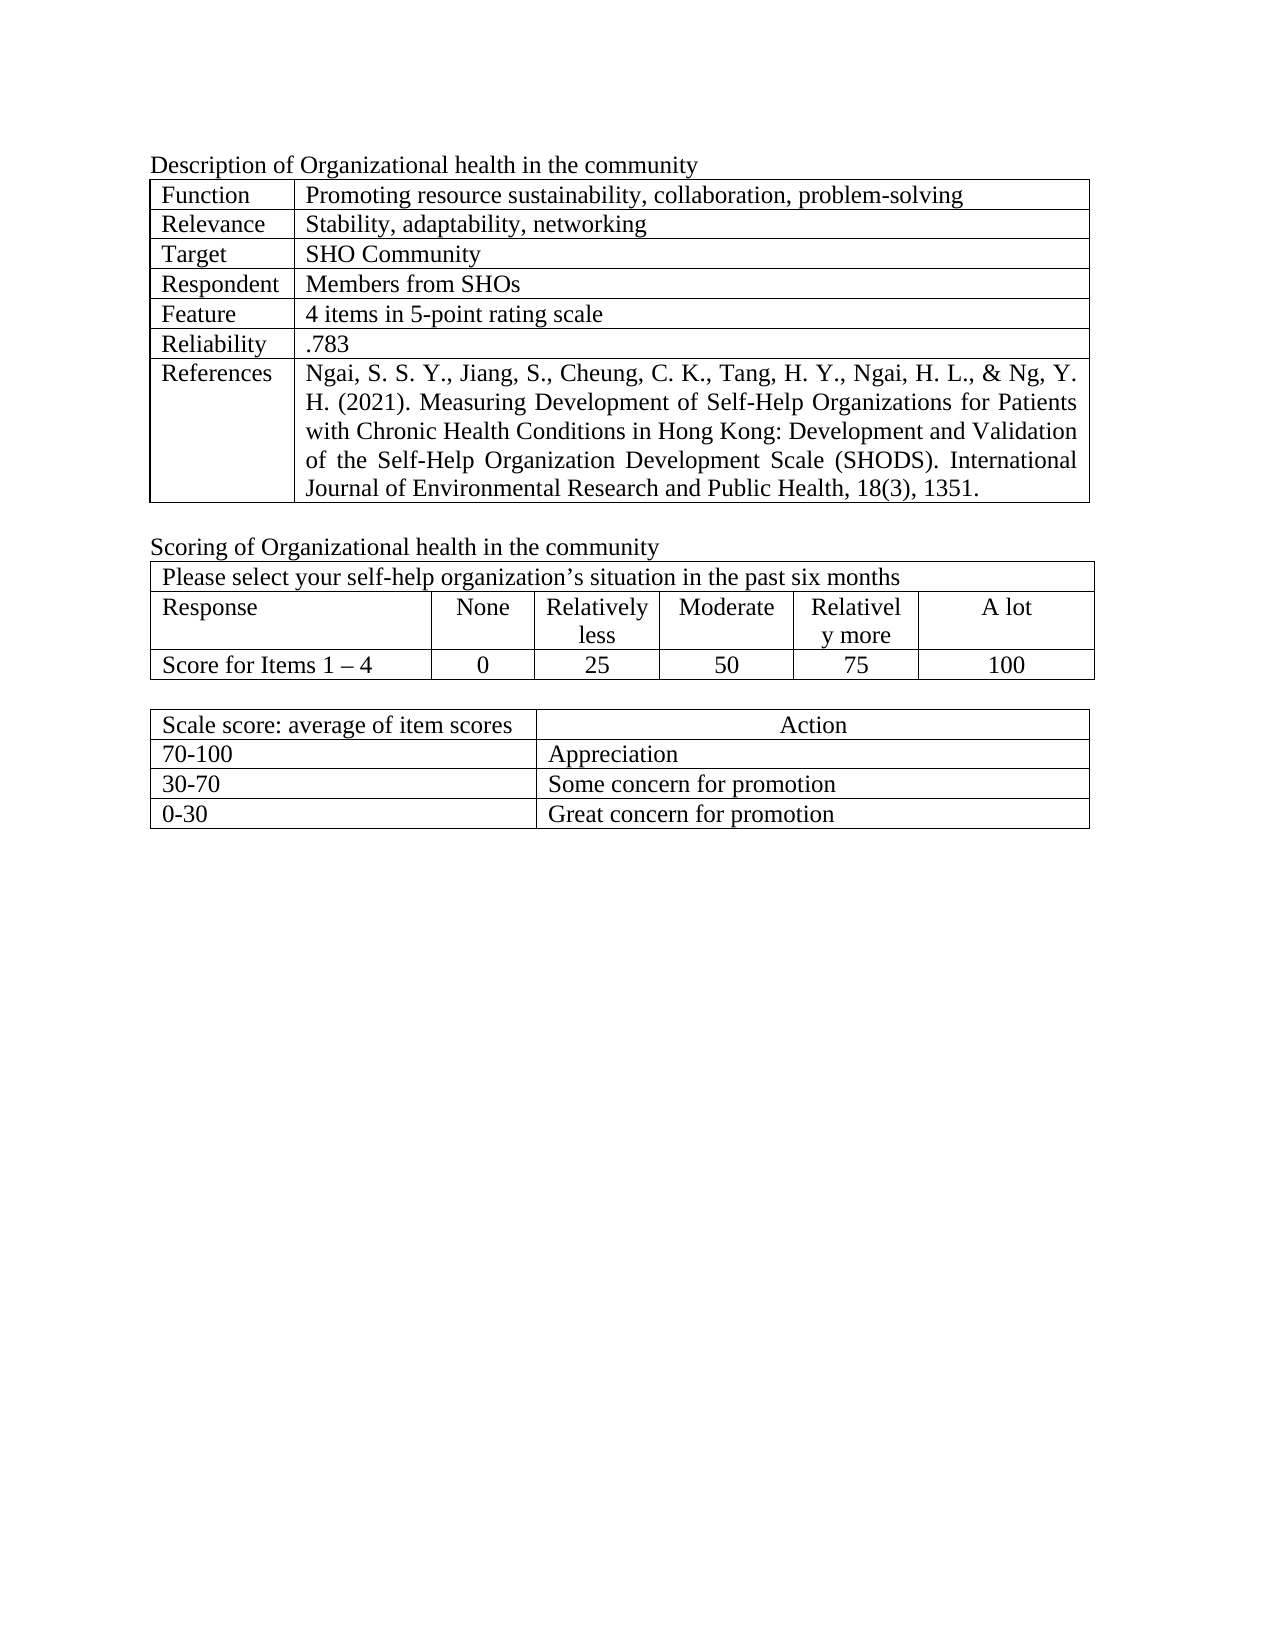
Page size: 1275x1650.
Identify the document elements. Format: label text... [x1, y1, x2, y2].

table_cell Some concern for promotion [537, 769, 1089, 798]
table_cell Appreciation [537, 740, 1089, 768]
table_cell A lot [919, 592, 1094, 649]
table_header Scale score: average of item scores [151, 710, 536, 738]
table_cell Respondent [151, 269, 294, 298]
table_header Promoting resource sustainability, collaboration, problem-solving [295, 180, 1089, 208]
table_cell 70-100 [151, 740, 536, 768]
table_cell 4 items in 5-point rating scale [295, 299, 1089, 328]
table_cell Reliability [151, 329, 294, 357]
text Scoring of Organizational health in the community [150, 532, 1125, 561]
table_cell Members from SHOs [295, 269, 1089, 298]
table_cell Score for Items 1 – 4 [151, 650, 431, 679]
table_cell 50 [660, 650, 793, 679]
table_header Action [537, 710, 1089, 738]
table_cell None [432, 592, 534, 649]
text Description of Organizational health in the community [150, 150, 1125, 179]
table_cell 30-70 [151, 769, 536, 798]
table_cell Stability, adaptability, networking [295, 210, 1089, 238]
table_cell Response [151, 592, 431, 649]
table_header Please select your self-help organization’s situation in the past six months [151, 562, 1094, 591]
table_cell Relevance [151, 210, 294, 238]
table_cell 75 [794, 650, 918, 679]
table_cell Moderate [660, 592, 793, 649]
table_header Function [151, 180, 294, 208]
table_cell Relatively less [535, 592, 659, 649]
table_cell Great concern for promotion [537, 799, 1089, 828]
table_cell Ngai, S. S. Y., Jiang, S., Cheung, C. K., Tang, H. Y., Ngai, H. L., & Ng, Y. H. (2021). Measuring Development of Self-Help Organizations for Patients with Chronic Health Conditions in Hong Kong: Development and Validation of the Self-Help Organization Development Scale (SHODS). International Journal of Environmental Research and Public Health, 18(3), 1351. [295, 359, 1089, 502]
table_cell .783 [295, 329, 1089, 357]
table_cell Relatively more [794, 592, 918, 649]
table_cell SHO Community [295, 239, 1089, 268]
table_cell References [151, 359, 294, 502]
table_cell 0-30 [151, 799, 536, 828]
table_cell 25 [535, 650, 659, 679]
table_cell 0 [432, 650, 534, 679]
table_cell 100 [919, 650, 1094, 679]
table_cell Feature [151, 299, 294, 328]
table_cell Target [151, 239, 294, 268]
